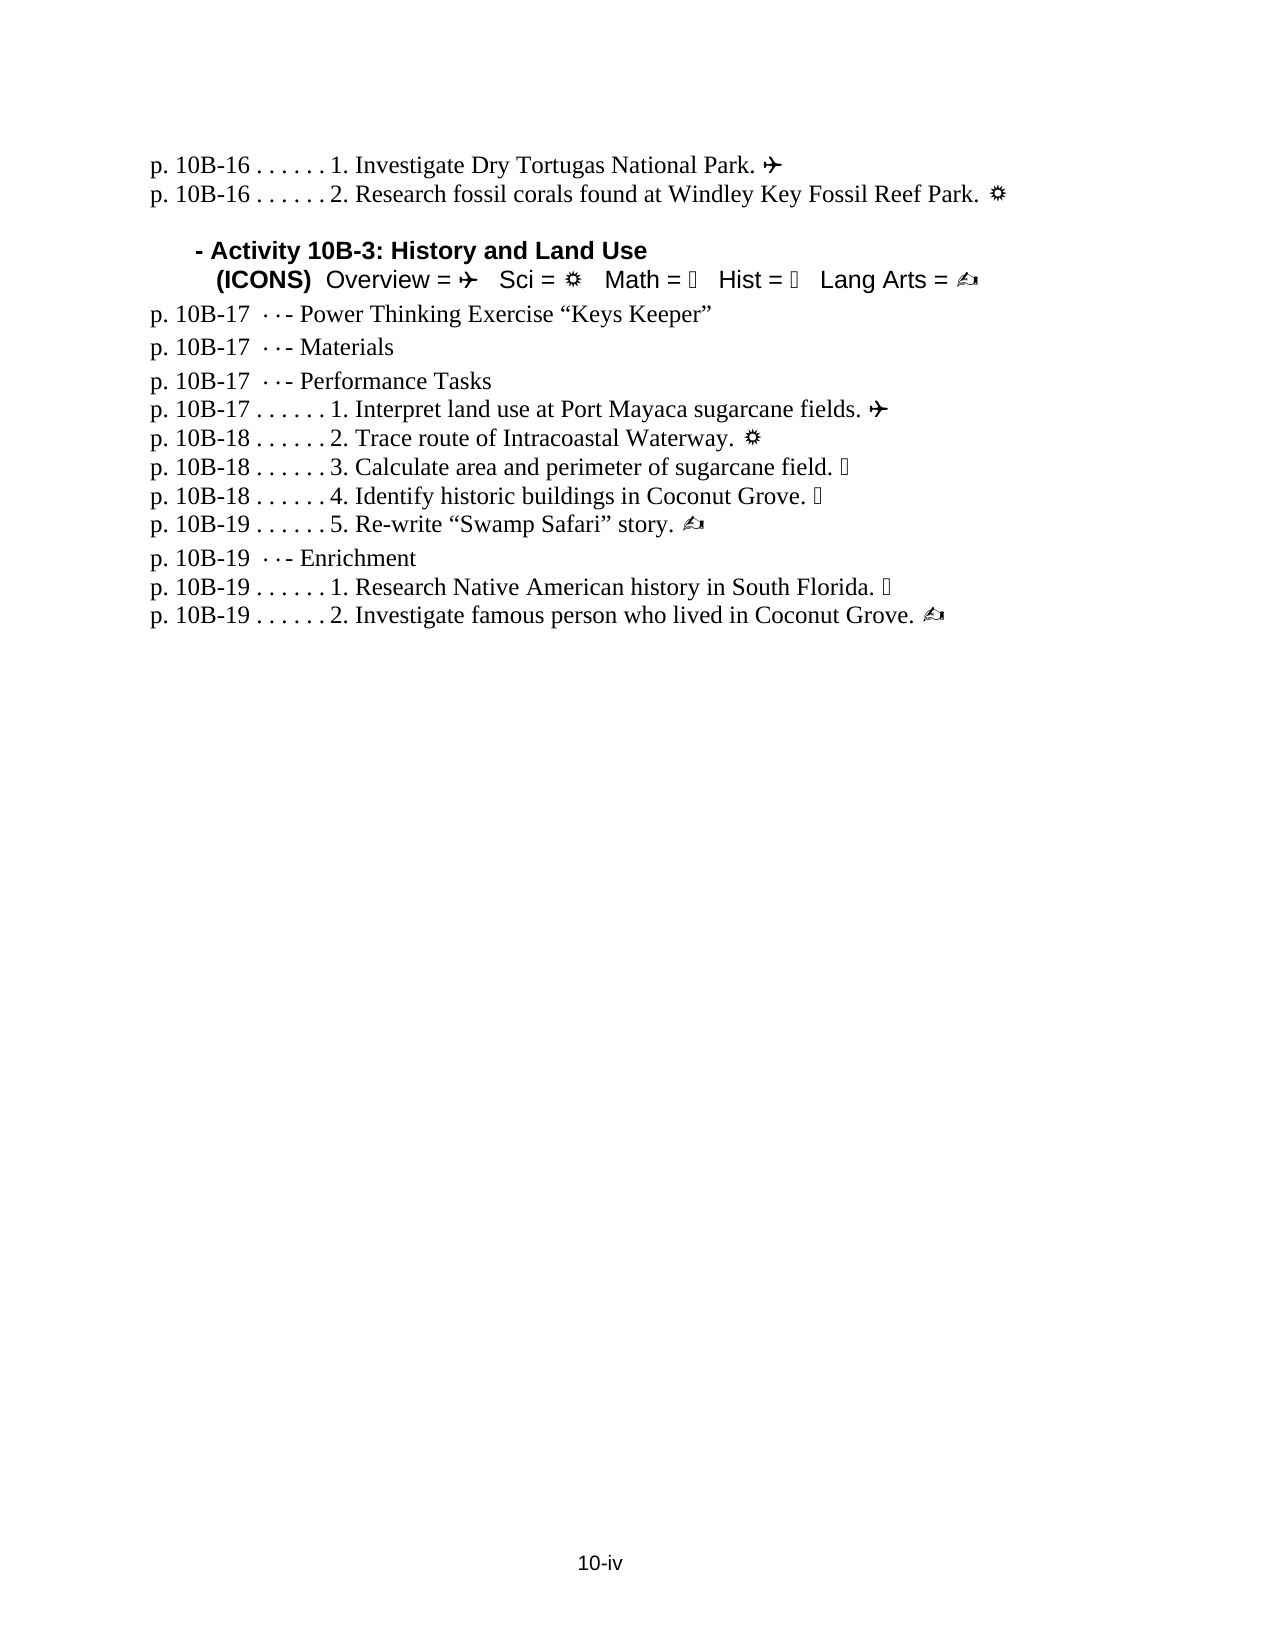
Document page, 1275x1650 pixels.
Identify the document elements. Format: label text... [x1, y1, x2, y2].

text p. 10B-16 . . . . . . 1. Investigate Dry Tortugas National Park. [150, 150, 1050, 179]
text - Activity 10B-3: History and Land Use [150, 236, 1275, 265]
text p. 10B-17 . . . . . . 1. Interpret land use at Port Mayaca sugarcane fields. [150, 394, 1050, 423]
text p. 10B-19 . . - Enrichment [150, 538, 1275, 572]
text p. 10B-18 . . . . . . 4. Identify historic buildings in Coconut Grove. [150, 481, 1050, 509]
text p. 10B-17 . . - Materials [150, 327, 1275, 361]
text p. 10B-19 . . . . . . 1. Research Native American history in South Florida. [150, 572, 1050, 601]
text p. 10B-18 . . . . . . 3. Calculate area and perimeter of sugarcane field. [150, 452, 1050, 481]
text p. 10B-19 . . . . . . 5. Re-write “Swamp Safari” story. [150, 509, 1059, 538]
text p. 10B-17 . . - Performance Tasks [150, 361, 1275, 394]
text (ICONS) Overview = Sci = Math = Hist = Lang Arts = [150, 265, 1059, 294]
text p. 10B-18 . . . . . . 2. Trace route of Intracoastal Waterway. [150, 423, 1050, 452]
text p. 10B-17 . . - Power Thinking Exercise “Keys Keeper” [150, 294, 1275, 327]
text p. 10B-19 . . . . . . 2. Investigate famous person who lived in Coconut Grove. [150, 601, 1050, 629]
text p. 10B-16 . . . . . . 2. Research fossil corals found at Windley Key Fossil Reef Park. [150, 179, 1059, 207]
